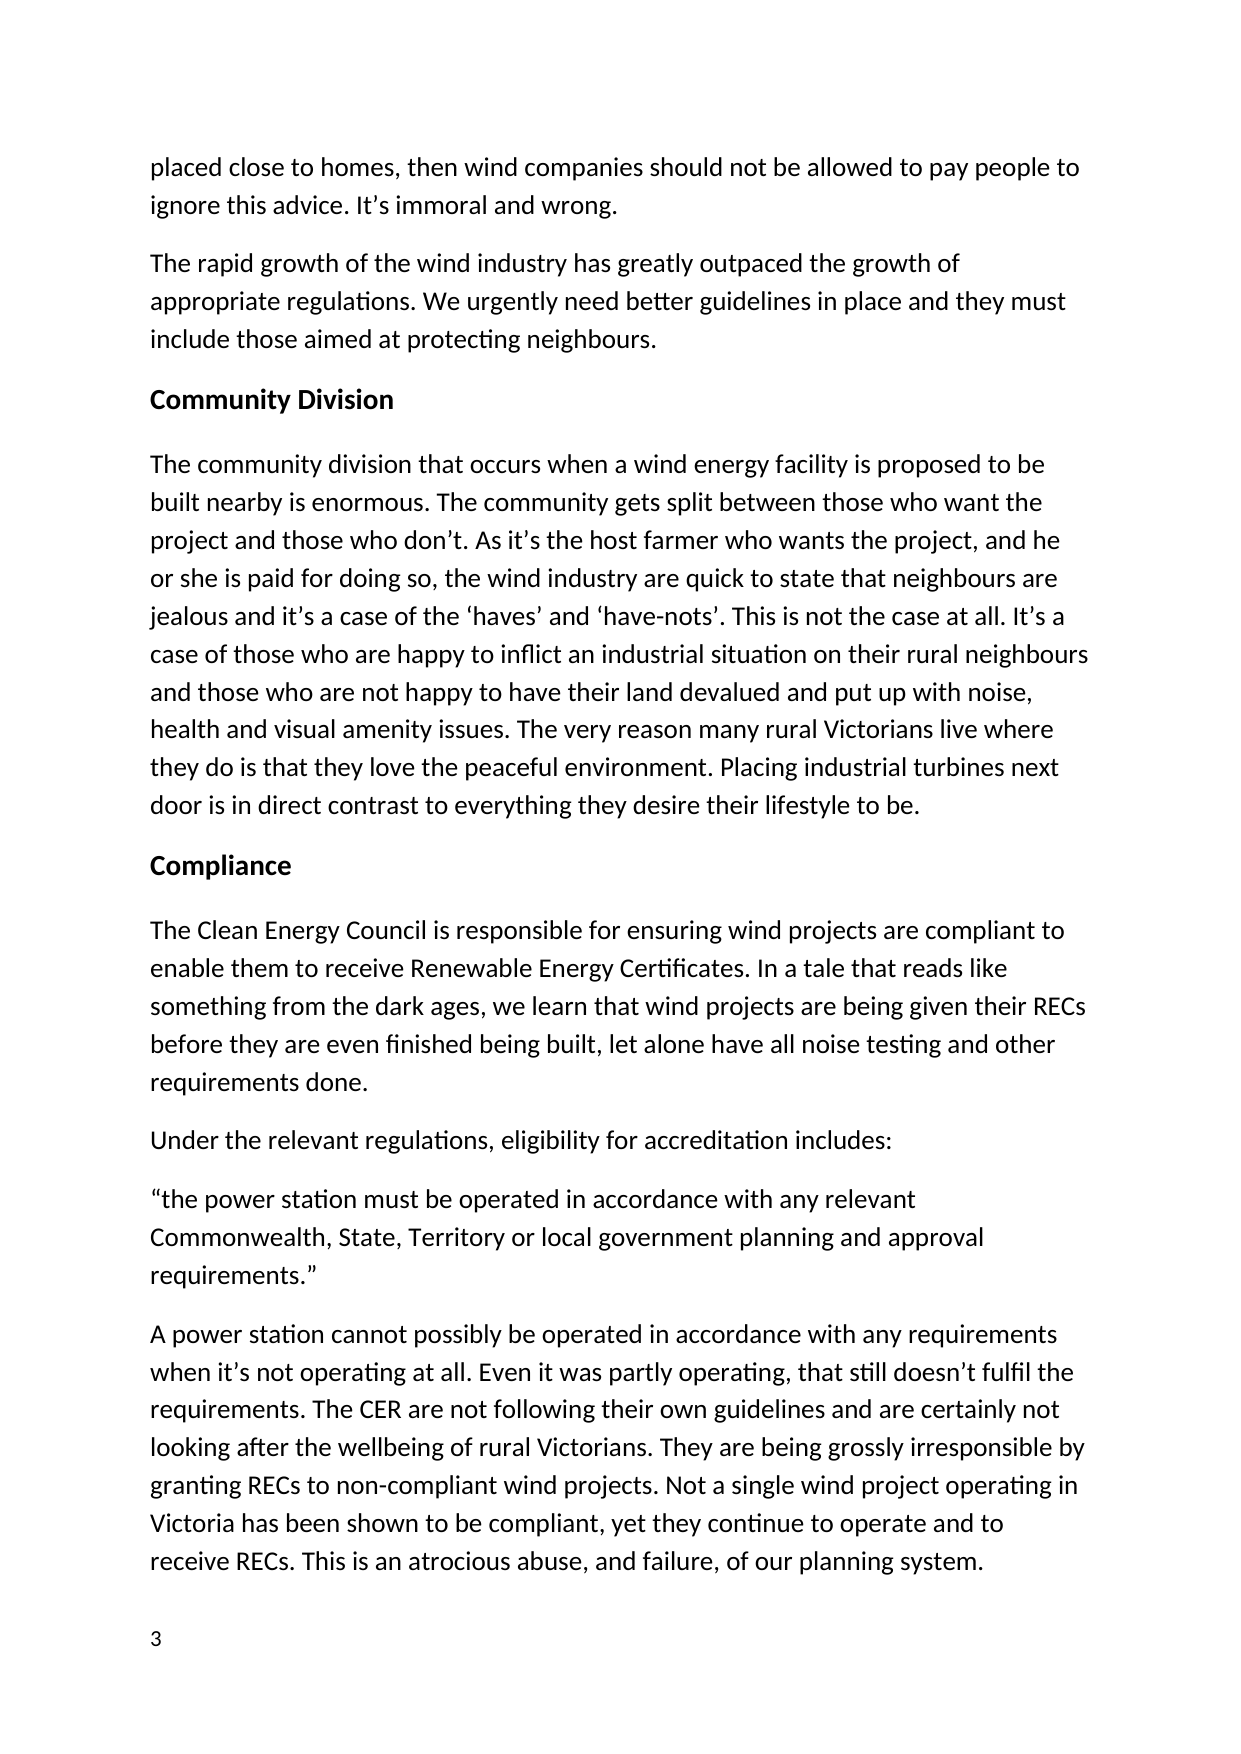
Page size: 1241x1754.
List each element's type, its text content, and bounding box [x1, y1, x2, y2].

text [150, 150, 1090, 221]
text Under the relevant regulations, eligibility for accreditation includes: [150, 1123, 1090, 1157]
text A power station cannot possibly be operated in accordance with any requirements when it’s not operating at all. Even it was partly operating, that still doesn’t fulfil the requirements. The CER are not following their own guidelines and are certainly not looking after the wellbeing of rural Victorians. They are being grossly irresponsible by granting RECs to non-compliant wind projects. Not a single wind project operating in Victoria has been shown to be compliant, yet they continue to operate and to receive RECs. This is an atrocious abuse, and failure, of our planning system. [150, 1317, 1090, 1577]
text “the power station must be operated in accordance with any relevant Commonwealth, State, Territory or local government planning and approval requirements.” [150, 1182, 1090, 1291]
text The rapid growth of the wind industry has greatly outpaced the growth of appropriate regulations. We urgently need better guidelines in place and they must include those aimed at protecting neighbours. [150, 247, 1090, 356]
text The Clean Energy Council is responsible for ensuring wind projects are compliant to enable them to receive Renewable Energy Certificates. In a tale that reads like something from the dark ages, we learn that wind projects are being given their RECs before they are even finished being built, let alone have all noise testing and other requirements done. [150, 913, 1090, 1098]
text The community division that occurs when a wind energy facility is proposed to be built nearby is enormous. The community gets split between those who want the project and those who don’t. As it’s the host farmer who wants the project, and he or she is paid for doing so, the wind industry are quick to state that neighbours are jealous and it’s a case of the ‘haves’ and ‘have-nots’. This is not the case at all. It’s a case of those who are happy to inflict an industrial situation on their rural neighbours and those who are not happy to have their land devalued and put up with noise, health and visual amenity issues. The very reason many rural Victorians live where they do is that they love the peaceful environment. Placing industrial turbines next door is in direct contrast to everything they desire their lifestyle to be. [150, 447, 1090, 821]
subtitle Compliance [150, 847, 1090, 883]
subtitle Community Division [150, 381, 1090, 417]
